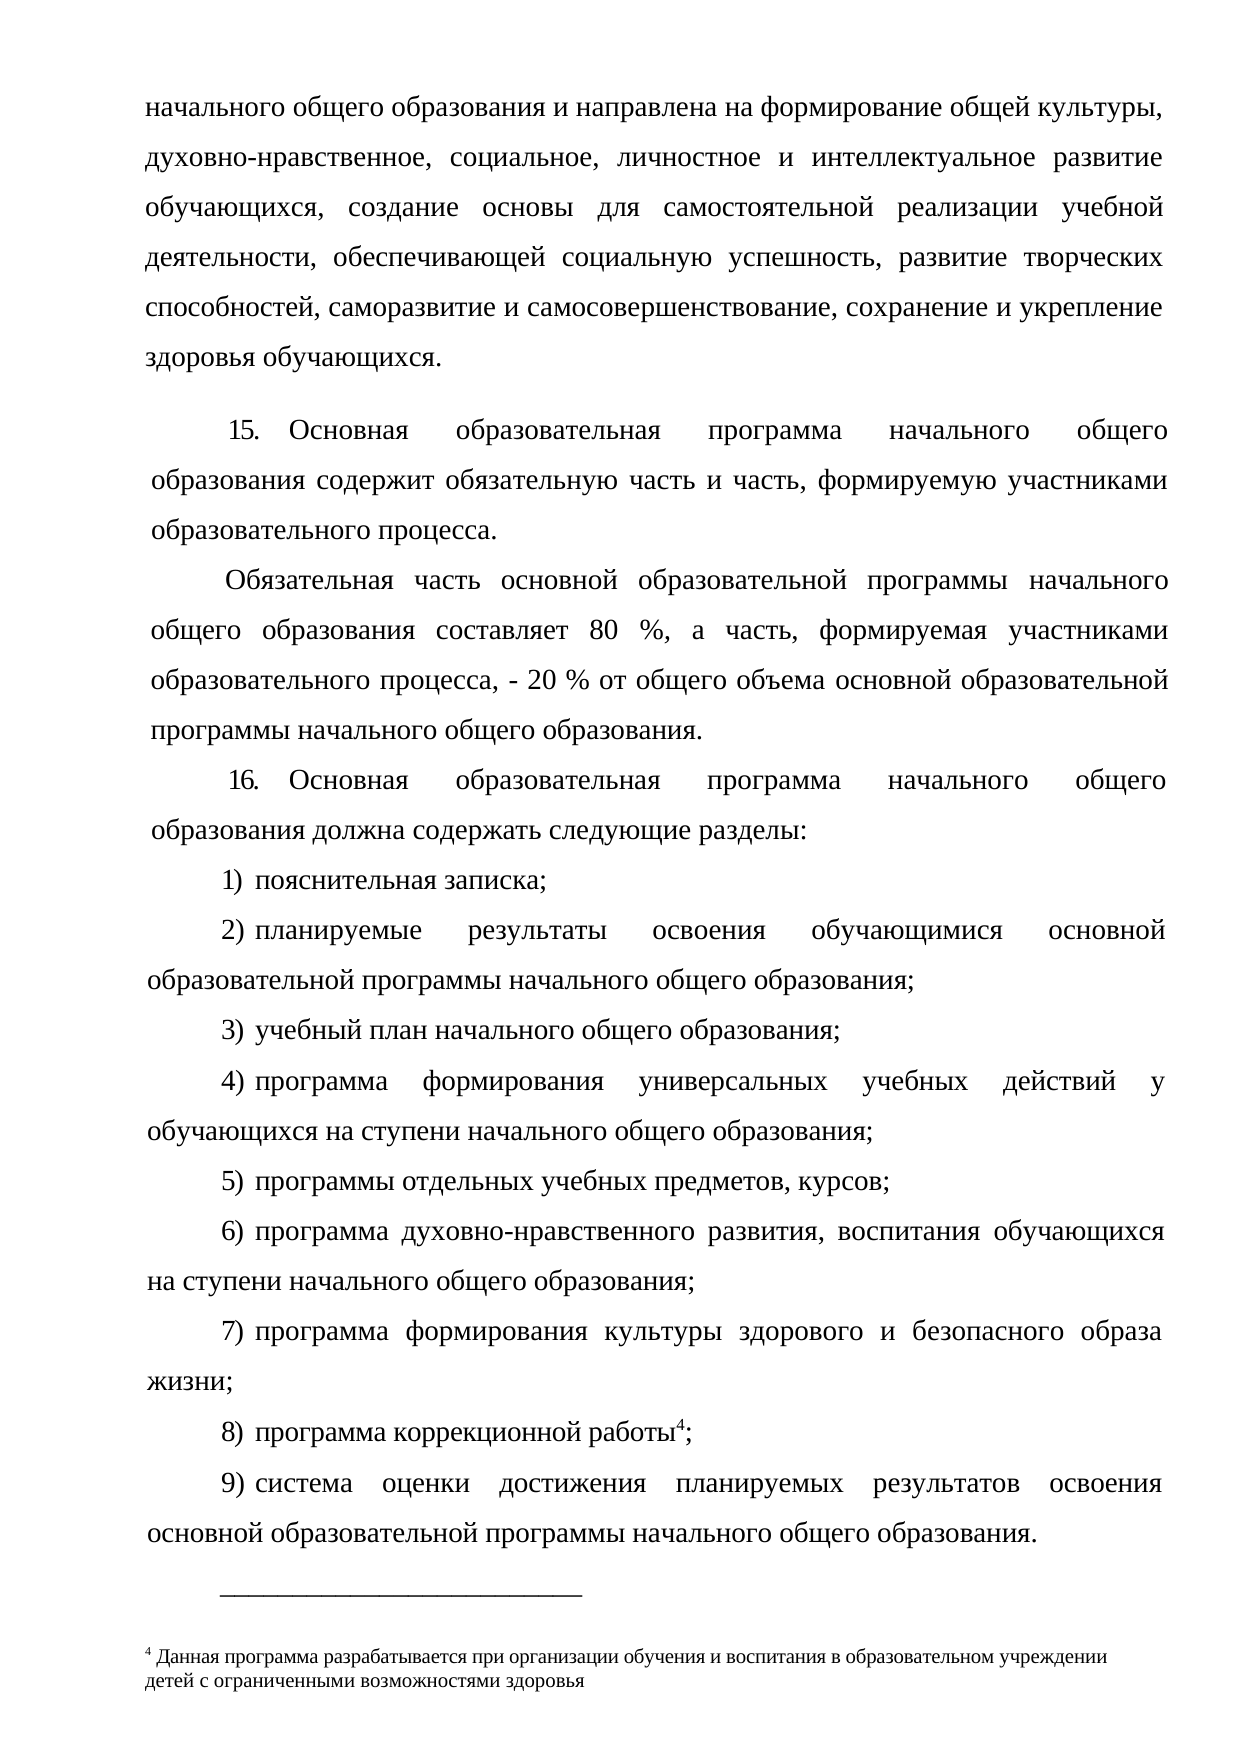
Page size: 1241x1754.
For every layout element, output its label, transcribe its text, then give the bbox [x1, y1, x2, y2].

list программы отдельных учебных предметов, курсов; [221, 1150, 1169, 1200]
list программа формирования универсальных учебных действий у обучающихся на ступени начального общего образования; [147, 1050, 1166, 1150]
list программа духовно-нравственного развития, воспитания обучающихся на ступени начального общего образования; [147, 1200, 1164, 1300]
text 15. Основная образовательная программа начального общего образования содержит обязательную часть и часть, формируемую участниками образовательного процесса. [151, 399, 1168, 549]
text 16. Основная образовательная программа начального общего образования должна содержать следующие разделы: [151, 749, 1167, 849]
list система оценки достижения планируемых результатов освоения основной образовательной программы начального общего образования. [147, 1453, 1162, 1553]
list учебный план начального общего образования; [221, 1000, 1169, 1050]
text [145, 76, 1163, 376]
list программа формирования культуры здорового и безопасного образа жизни; [147, 1301, 1163, 1401]
list пояснительная записка; [221, 849, 1169, 899]
text Обязательная часть основной образовательной программы начального общего образования составляет 80 %, а часть, формируемая участниками образовательного процесса, - 20 % от общего объема основной образовательной программы начального общего образования. [150, 549, 1168, 749]
text 4 Данная программа разрабатывается при организации обучения и воспитания в образовательном учреждении детей с ограниченными возможностями здоровья [145, 1644, 1115, 1692]
list планируемые результаты освоения обучающимися основной образовательной программы начального общего образования; [147, 900, 1166, 1000]
text _________________________ [146, 1554, 1161, 1604]
list программа коррекционной работы4; [221, 1402, 1169, 1452]
